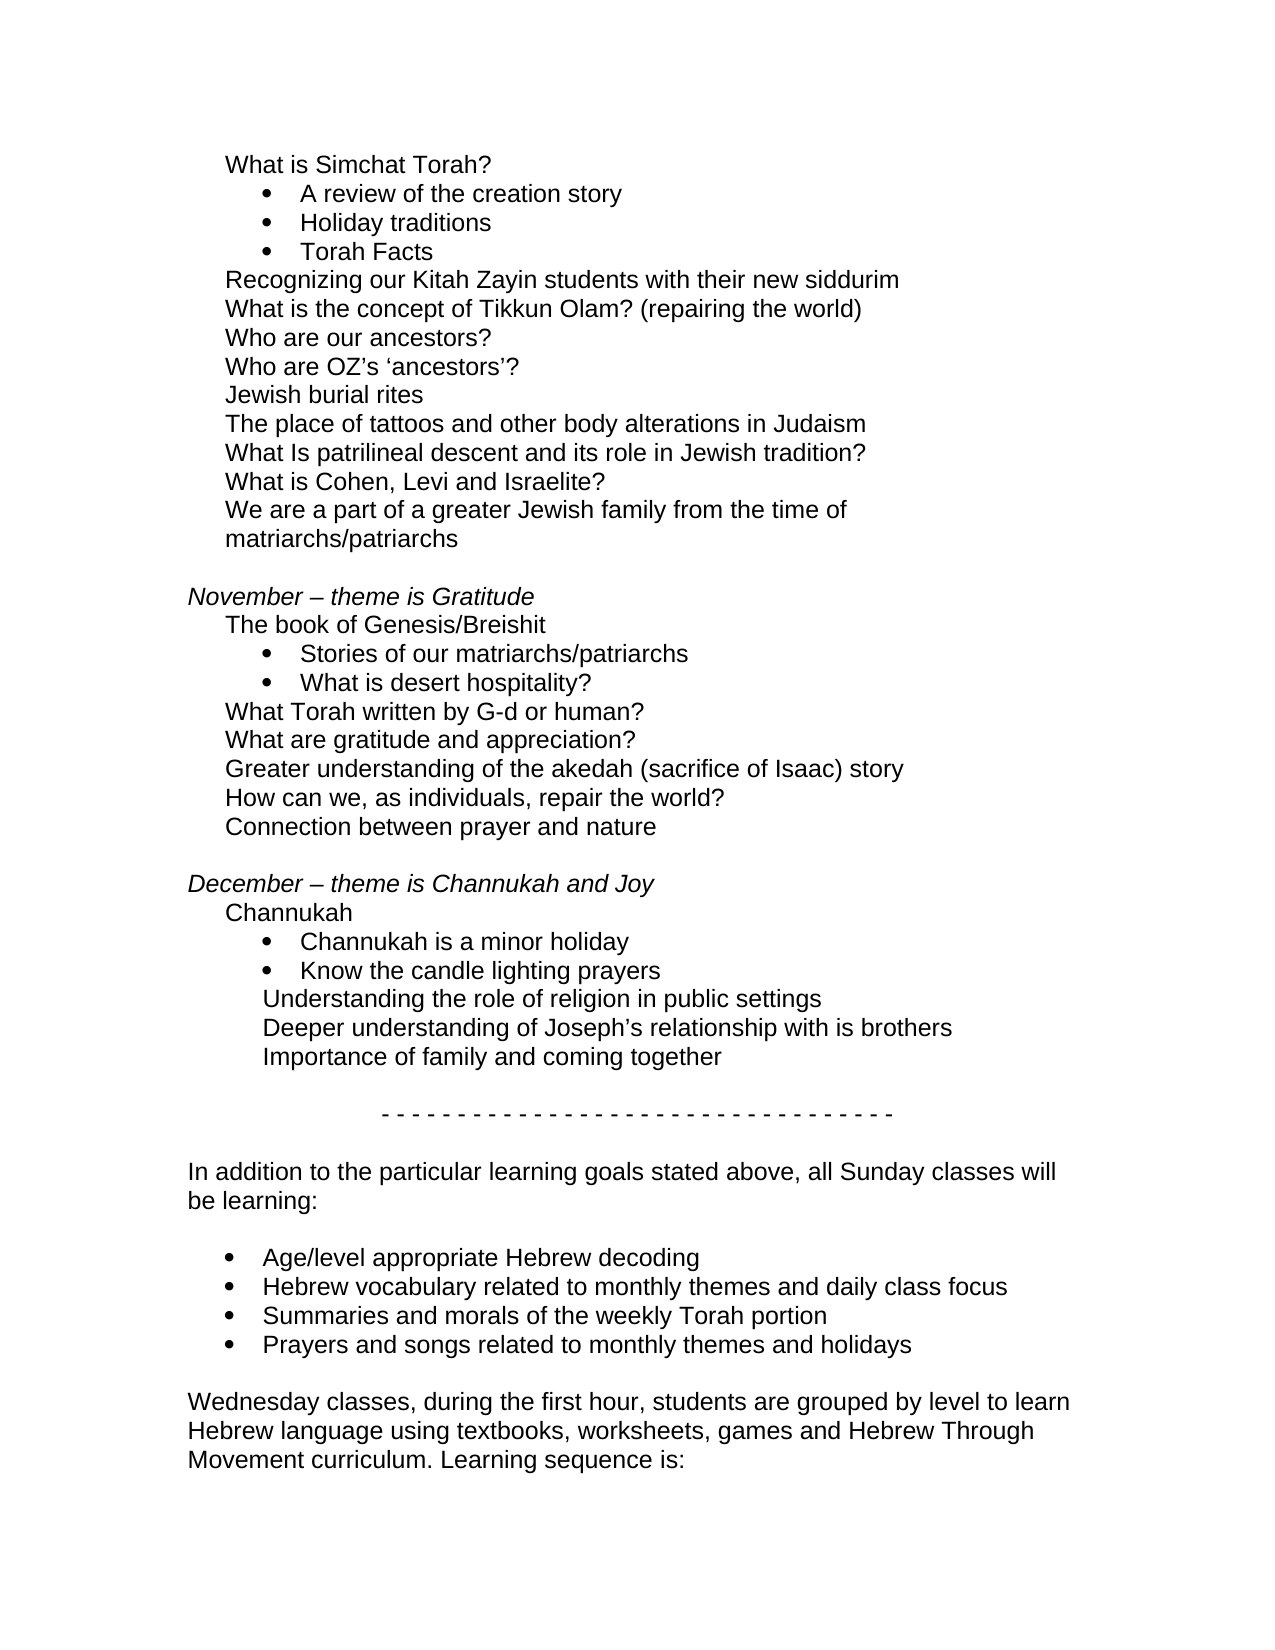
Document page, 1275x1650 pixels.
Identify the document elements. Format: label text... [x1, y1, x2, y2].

text Who are OZ’s ‘ancestors’? [225, 352, 1087, 380]
text The place of tattoos and other body alterations in Judaism [225, 409, 1087, 438]
list Channukah is a minor holiday [262, 927, 1087, 956]
list Holiday traditions [262, 208, 1087, 236]
list Summaries and morals of the weekly Torah portion [225, 1301, 1087, 1330]
list Hebrew vocabulary related to monthly themes and daily class focus [225, 1272, 1087, 1301]
list A review of the creation story [262, 179, 1087, 208]
text What are gratitude and appreciation? [225, 726, 1087, 754]
text Connection between prayer and nature [225, 812, 1087, 841]
text Importance of family and coming together [187, 1042, 1087, 1071]
text What Is patrilineal descent and its role in Jewish tradition? [225, 438, 1087, 467]
text Understanding the role of religion in public settings [262, 984, 1087, 1013]
text Wednesday classes, during the first hour, students are grouped by level to learn Hebrew language using textbooks, worksheets, games and Hebrew Through Movement curriculum. Learning sequence is: [187, 1387, 1087, 1474]
text What is Cohen, Levi and Israelite? [225, 467, 1087, 495]
list Torah Facts [262, 236, 1087, 265]
text Jewish burial rites [225, 380, 1087, 409]
text What is Simchat Torah? [225, 150, 1087, 179]
text Who are our ancestors? [225, 323, 1087, 352]
list Age/level appropriate Hebrew decoding [225, 1243, 1087, 1272]
text We are a part of a greater Jewish family from the time of matriarchs/patriarchs [225, 495, 1087, 553]
text - - - - - - - - - - - - - - - - - - - - - - - - - - - - - - - - - - [187, 1099, 1087, 1128]
text November – theme is Gratitude [187, 582, 1087, 610]
list What is desert hospitality? [262, 668, 1087, 697]
text Greater understanding of the akedah (sacrifice of Isaac) story [225, 754, 1087, 783]
text In addition to the particular learning goals stated above, all Sunday classes will be learning: [187, 1157, 1087, 1214]
text What is the concept of Tikkun Olam? (repairing the world) [225, 294, 1087, 323]
list Stories of our matriarchs/patriarchs [262, 639, 1087, 668]
list Know the candle lighting prayers [262, 956, 1087, 984]
text What Torah written by G-d or human? [225, 697, 1087, 726]
text Channukah [225, 898, 1087, 927]
text Deeper understanding of Joseph’s relationship with is brothers [187, 1013, 1087, 1042]
text The book of Genesis/Breishit [225, 610, 1087, 639]
text December – theme is Channukah and Joy [187, 869, 1087, 898]
text Recognizing our Kitah Zayin students with their new siddurim [225, 265, 1087, 294]
list Prayers and songs related to monthly themes and holidays [225, 1330, 1087, 1359]
text How can we, as individuals, repair the world? [225, 783, 1087, 812]
